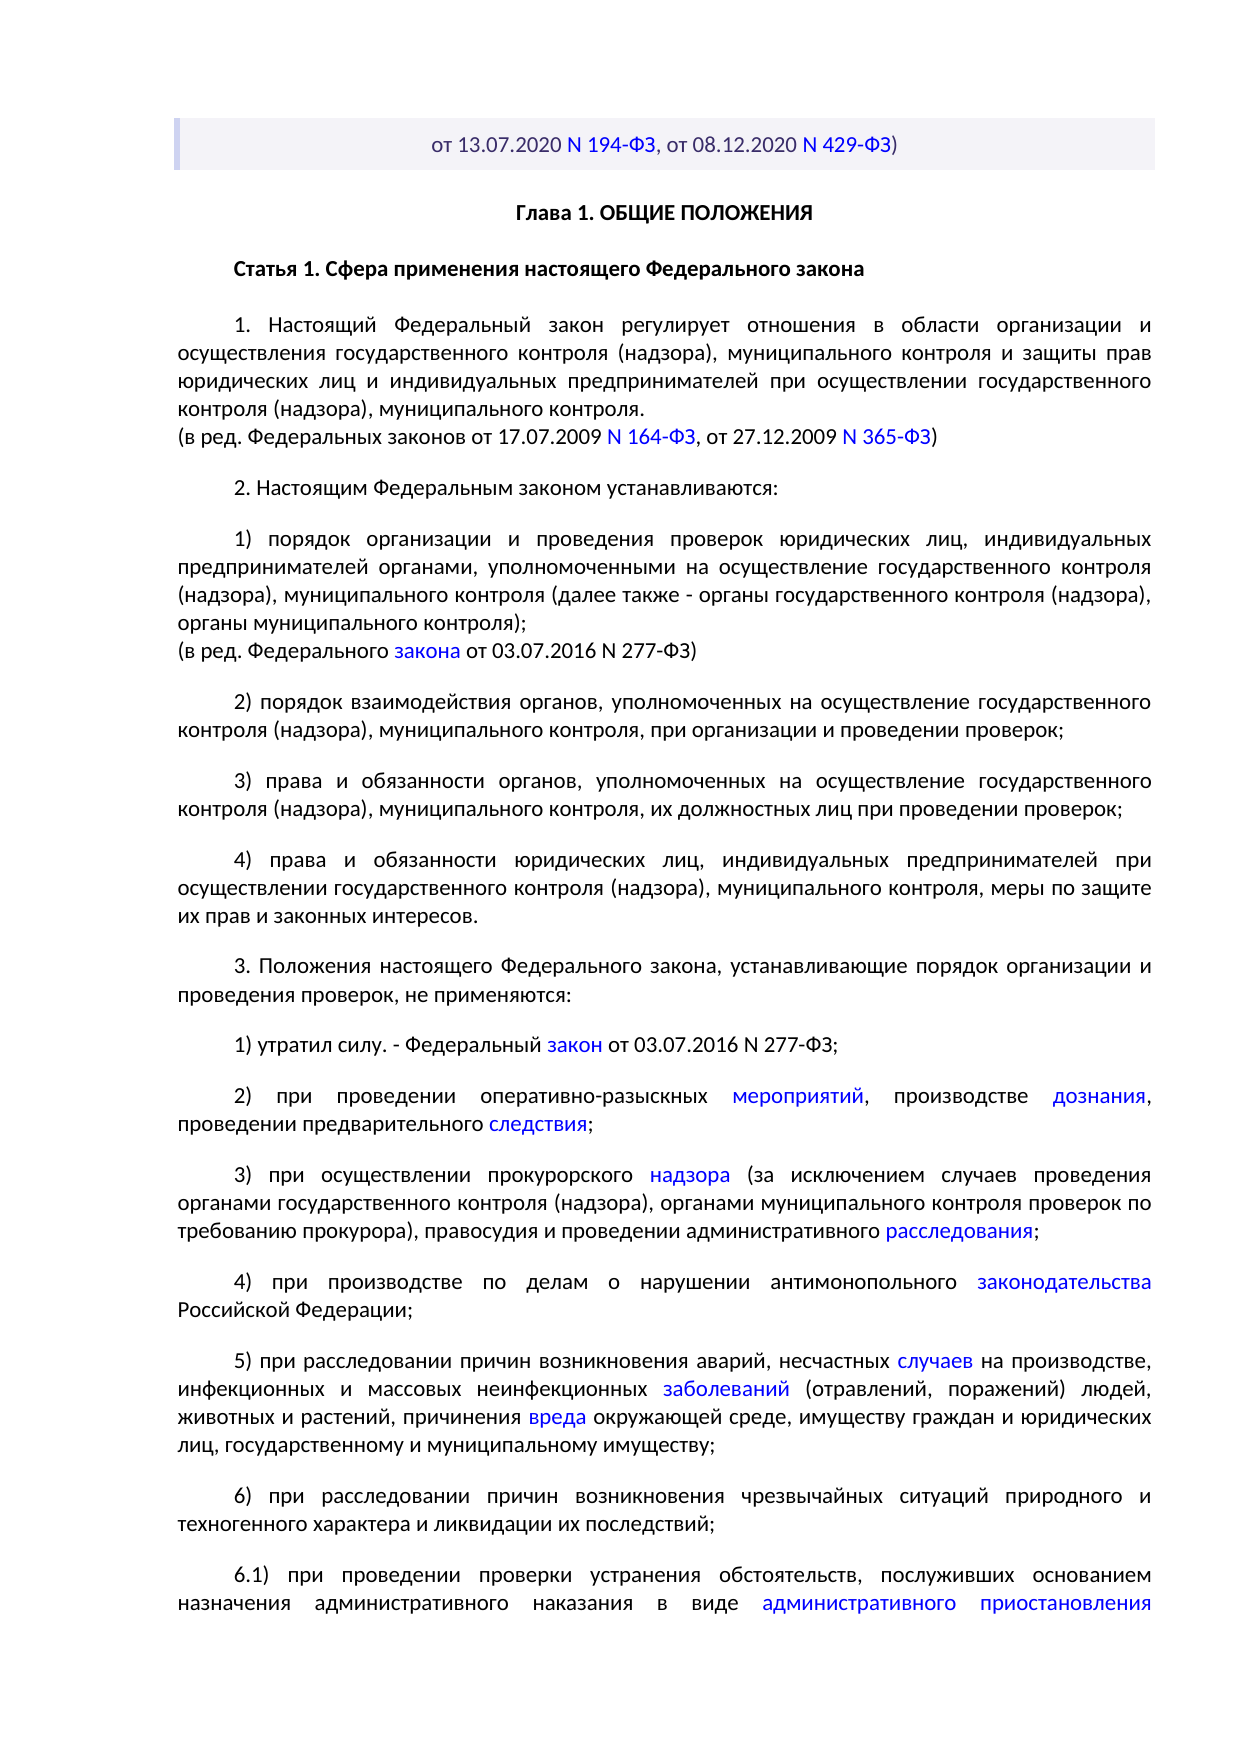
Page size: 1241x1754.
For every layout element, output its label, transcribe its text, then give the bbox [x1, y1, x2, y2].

text 2. Настоящим Федеральным законом устанавливаются: [177, 473, 1152, 501]
text (в ред. Федерального закона от 03.07.2016 N 277-ФЗ) [177, 636, 1152, 664]
text 2) при проведении оперативно-разыскных мероприятий, производстве дознания, проведении предварительного следствия; [177, 1082, 1152, 1138]
text 5) при расследовании причин возникновения аварий, несчастных случаев на производстве, инфекционных и массовых неинфекционных заболеваний (отравлений, поражений) людей, животных и растений, причинения вреда окружающей среде, имуществу граждан и юридических лиц, государственному и муниципальному имуществу; [177, 1346, 1152, 1458]
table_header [180, 118, 1149, 170]
text 6) при расследовании причин возникновения чрезвычайных ситуаций природного и техногенного характера и ликвидации их последствий; [177, 1481, 1152, 1537]
text 3) права и обязанности органов, уполномоченных на осуществление государственного контроля (надзора), муниципального контроля, их должностных лиц при проведении проверок; [177, 766, 1152, 822]
text 1. Настоящий Федеральный закон регулирует отношения в области организации и осуществления государственного контроля (надзора), муниципального контроля и защиты прав юридических лиц и индивидуальных предпринимателей при осуществлении государственного контроля (надзора), муниципального контроля. [177, 310, 1152, 422]
text 1) утратил силу. - Федеральный закон от 03.07.2016 N 277-ФЗ; [177, 1031, 1152, 1059]
title Статья 1. Сфера применения настоящего Федерального закона [177, 254, 1152, 282]
title Глава 1. ОБЩИЕ ПОЛОЖЕНИЯ [177, 198, 1152, 226]
text 4) права и обязанности юридических лиц, индивидуальных предпринимателей при осуществлении государственного контроля (надзора), муниципального контроля, меры по защите их прав и законных интересов. [177, 845, 1152, 929]
text 3. Положения настоящего Федерального закона, устанавливающие порядок организации и проведения проверок, не применяются: [177, 952, 1152, 1008]
text 1) порядок организации и проведения проверок юридических лиц, индивидуальных предпринимателей органами, уполномоченными на осуществление государственного контроля (надзора), муниципального контроля (далее также - органы государственного контроля (надзора), органы муниципального контроля); [177, 524, 1152, 636]
text 2) порядок взаимодействия органов, уполномоченных на осуществление государственного контроля (надзора), муниципального контроля, при организации и проведении проверок; [177, 687, 1152, 743]
text 4) при производстве по делам о нарушении антимонопольного законодательства Российской Федерации; [177, 1267, 1152, 1323]
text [177, 1560, 1152, 1616]
text (в ред. Федеральных законов от 17.07.2009 N 164-ФЗ, от 27.12.2009 N 365-ФЗ) [177, 422, 1152, 450]
text 3) при осуществлении прокурорского надзора (за исключением случаев проведения органами государственного контроля (надзора), органами муниципального контроля проверок по требованию прокурора), правосудия и проведении административного расследования; [177, 1161, 1152, 1244]
